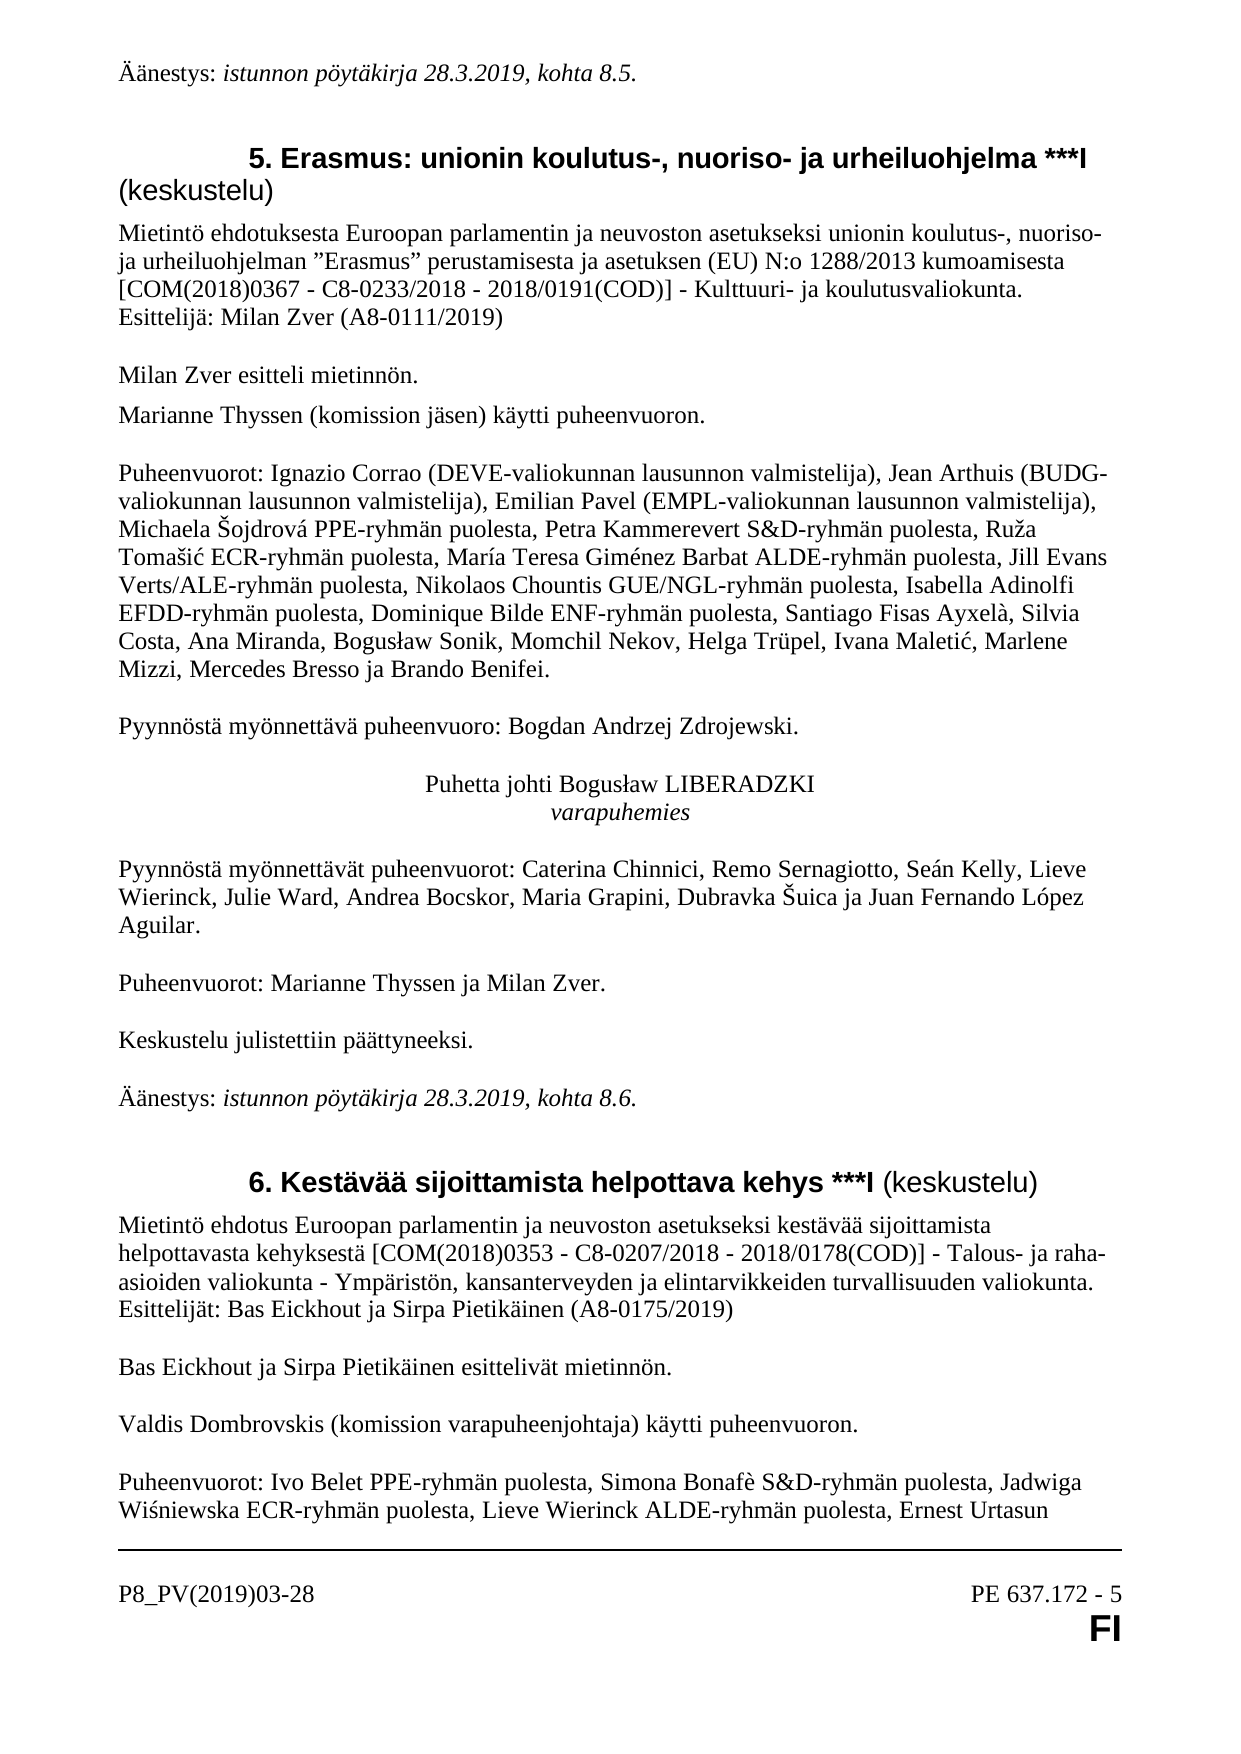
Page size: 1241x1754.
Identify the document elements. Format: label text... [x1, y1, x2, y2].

text Mietintö ehdotus Euroopan parlamentin ja neuvoston asetukseksi kestävää sijoittamista helpottavasta kehyksestä [COM(2018)0353 - C8-0207/2018 - 2018/0178(COD)] - Talous- ja raha-asioiden valiokunta - Ympäristön, kansanterveyden ja elintarvikkeiden turvallisuuden valiokunta. Esittelijät: Bas Eickhout ja Sirpa Pietikäinen (A8-0175/2019) [118, 1211, 1122, 1323]
text Puheenvuorot: Marianne Thyssen ja Milan Zver. [118, 969, 1122, 997]
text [118, 1468, 1122, 1524]
text Puhetta johti Bogusław LIBERADZKI varapuhemies [118, 770, 1122, 826]
text Puheenvuorot: Ignazio Corrao (DEVE-valiokunnan lausunnon valmistelija), Jean Arthuis (BUDG-valiokunnan lausunnon valmistelija), Emilian Pavel (EMPL-valiokunnan lausunnon valmistelija), Michaela Šojdrová PPE-ryhmän puolesta, Petra Kammerevert S&D-ryhmän puolesta, Ruža Tomašić ECR-ryhmän puolesta, María Teresa Giménez Barbat ALDE-ryhmän puolesta, Jill Evans Verts/ALE-ryhmän puolesta, Nikolaos Chountis GUE/NGL-ryhmän puolesta, Isabella Adinolfi EFDD-ryhmän puolesta, Dominique Bilde ENF-ryhmän puolesta, Santiago Fisas Ayxelà, Silvia Costa, Ana Miranda, Bogusław Sonik, Momchil Nekov, Helga Trüpel, Ivana Maletić, Marlene Mizzi, Mercedes Bresso ja Brando Benifei. [118, 459, 1122, 683]
text Marianne Thyssen (komission jäsen) käytti puheenvuoron. [118, 401, 1122, 429]
subtitle 5. Erasmus: unionin koulutus-, nuoriso- ja urheiluohjelma ***I (keskustelu) [118, 142, 1122, 207]
text Milan Zver esitteli mietinnön. [118, 361, 1122, 389]
text Pyynnöstä myönnettävät puheenvuorot: Caterina Chinnici, Remo Sernagiotto, Seán Kelly, Lieve Wierinck, Julie Ward, Andrea Bocskor, Maria Grapini, Dubravka Šuica ja Juan Fernando López Aguilar. [118, 855, 1122, 939]
text Äänestys: istunnon pöytäkirja 28.3.2019, kohta 8.5. [118, 59, 1122, 87]
text Valdis Dombrovskis (komission varapuheenjohtaja) käytti puheenvuoron. [118, 1410, 1122, 1438]
text Bas Eickhout ja Sirpa Pietikäinen esittelivät mietinnön. [118, 1353, 1122, 1381]
subtitle 6. Kestävää sijoittamista helpottava kehys ***I (keskustelu) [118, 1166, 1122, 1199]
text Äänestys: istunnon pöytäkirja 28.3.2019, kohta 8.6. [118, 1084, 1122, 1112]
text Pyynnöstä myönnettävä puheenvuoro: Bogdan Andrzej Zdrojewski. [118, 712, 1122, 740]
text Keskustelu julistettiin päättyneeksi. [118, 1026, 1122, 1054]
text Mietintö ehdotuksesta Euroopan parlamentin ja neuvoston asetukseksi unionin koulutus-, nuoriso- ja urheiluohjelman ”Erasmus” perustamisesta ja asetuksen (EU) N:o 1288/2013 kumoamisesta [COM(2018)0367 - C8-0233/2018 - 2018/0191(COD)] - Kulttuuri- ja koulutusvaliokunta. Esittelijä: Milan Zver (A8-0111/2019) [118, 219, 1122, 331]
